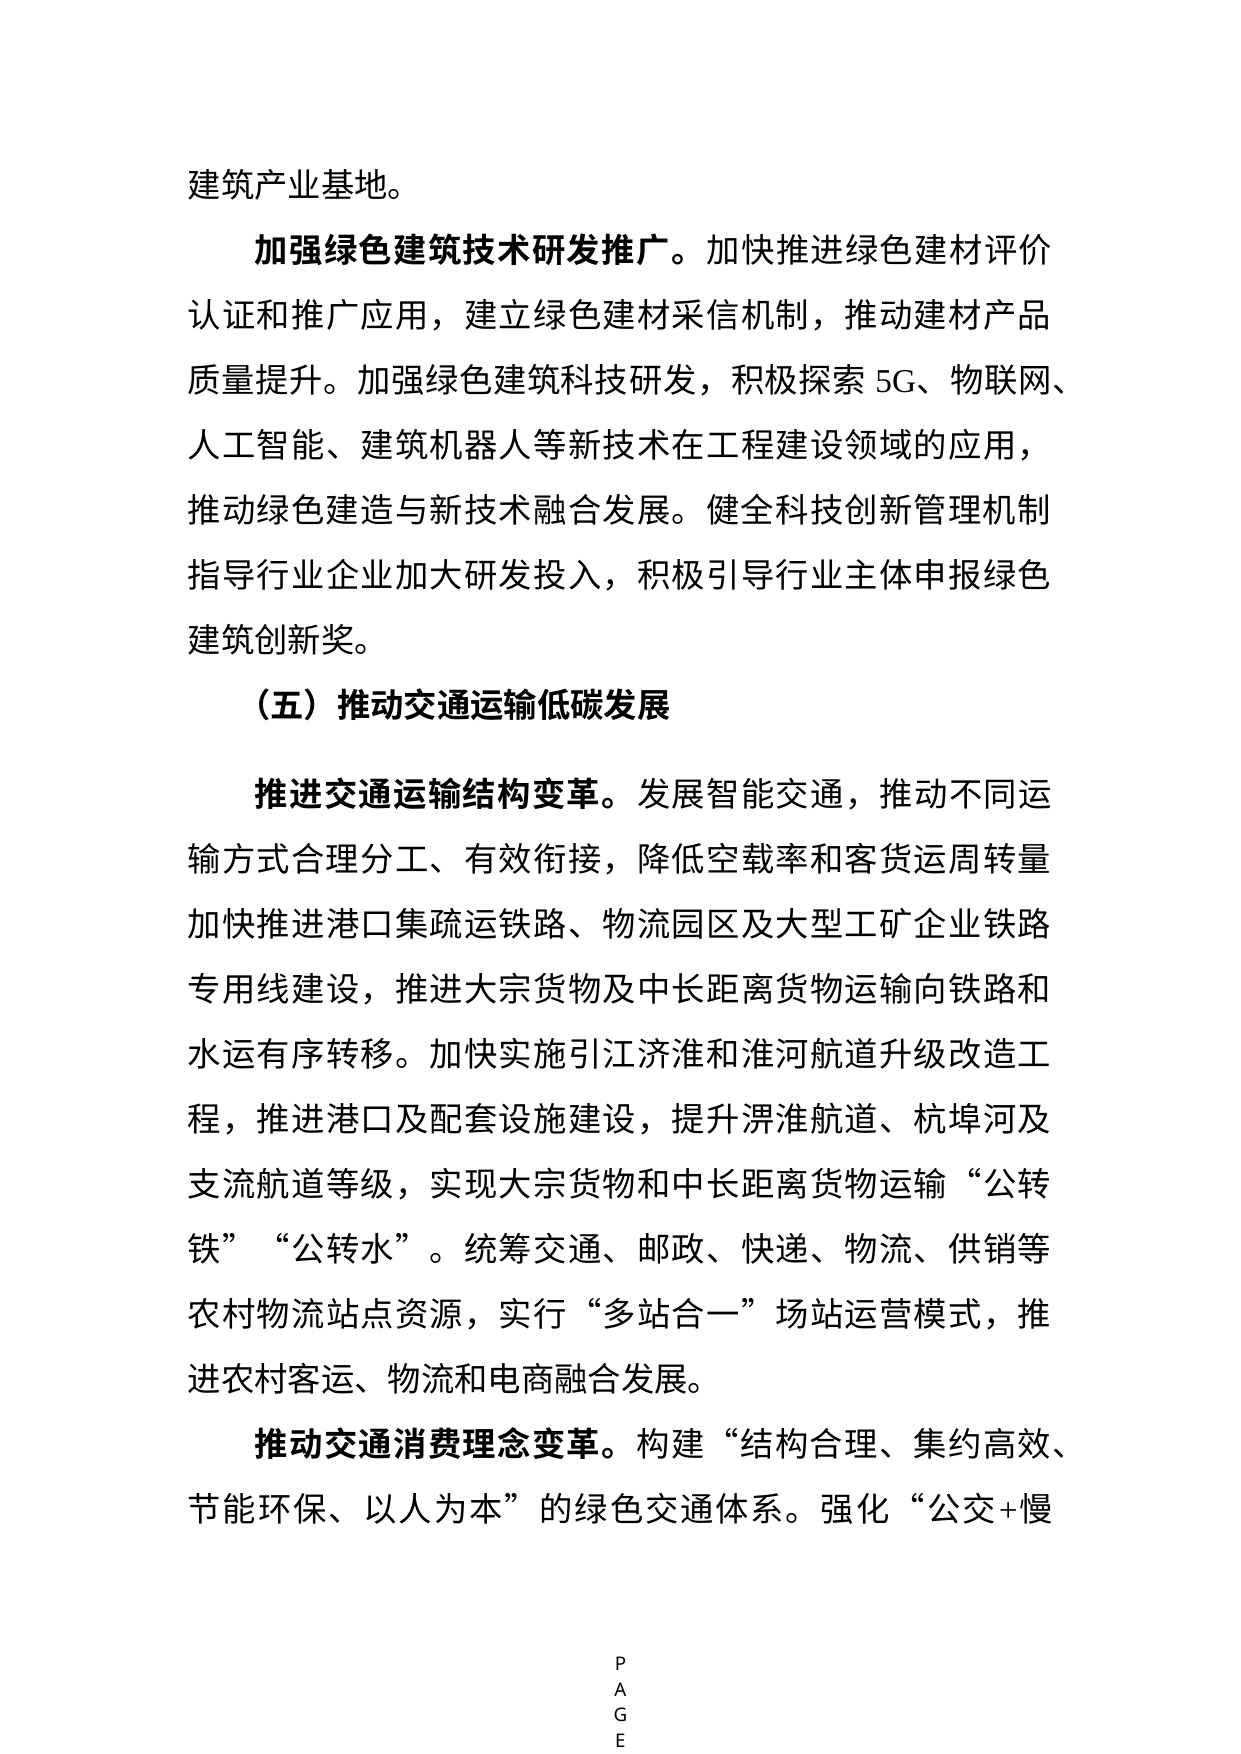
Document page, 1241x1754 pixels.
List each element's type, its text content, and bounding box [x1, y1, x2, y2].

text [187, 150, 1053, 215]
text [187, 1409, 1053, 1539]
text 加强绿色建筑技术研发推广。加快推进绿色建材评价认证和推广应用，建立绿色建材采信机制，推动建材产品质量提升。加强绿色建筑科技研发，积极探索5G、物联网、人工智能、建筑机器人等新技术在工程建设领域的应用，推动绿色建造与新技术融合发展。健全科技创新管理机制，指导行业企业加大研发投入，积极引导行业主体申报绿色建筑创新奖。 [187, 215, 1053, 670]
text 推进交通运输结构变革。发展智能交通，推动不同运输方式合理分工、有效衔接，降低空载率和客货运周转量。加快推进港口集疏运铁路、物流园区及大型工矿企业铁路专用线建设，推进大宗货物及中长距离货物运输向铁路和水运有序转移。加快实施引江济淮和淮河航道升级改造工程，推进港口及配套设施建设，提升淠淮航道、杭埠河及支流航道等级，实现大宗货物和中长距离货物运输“公转铁”“公转水”。统筹交通、邮政、快递、物流、供销等农村物流站点资源，实行“多站合一”场站运营模式，推进农村客运、物流和电商融合发展。 [187, 759, 1053, 1409]
subtitle （五）推动交通运输低碳发展 [187, 670, 1053, 735]
